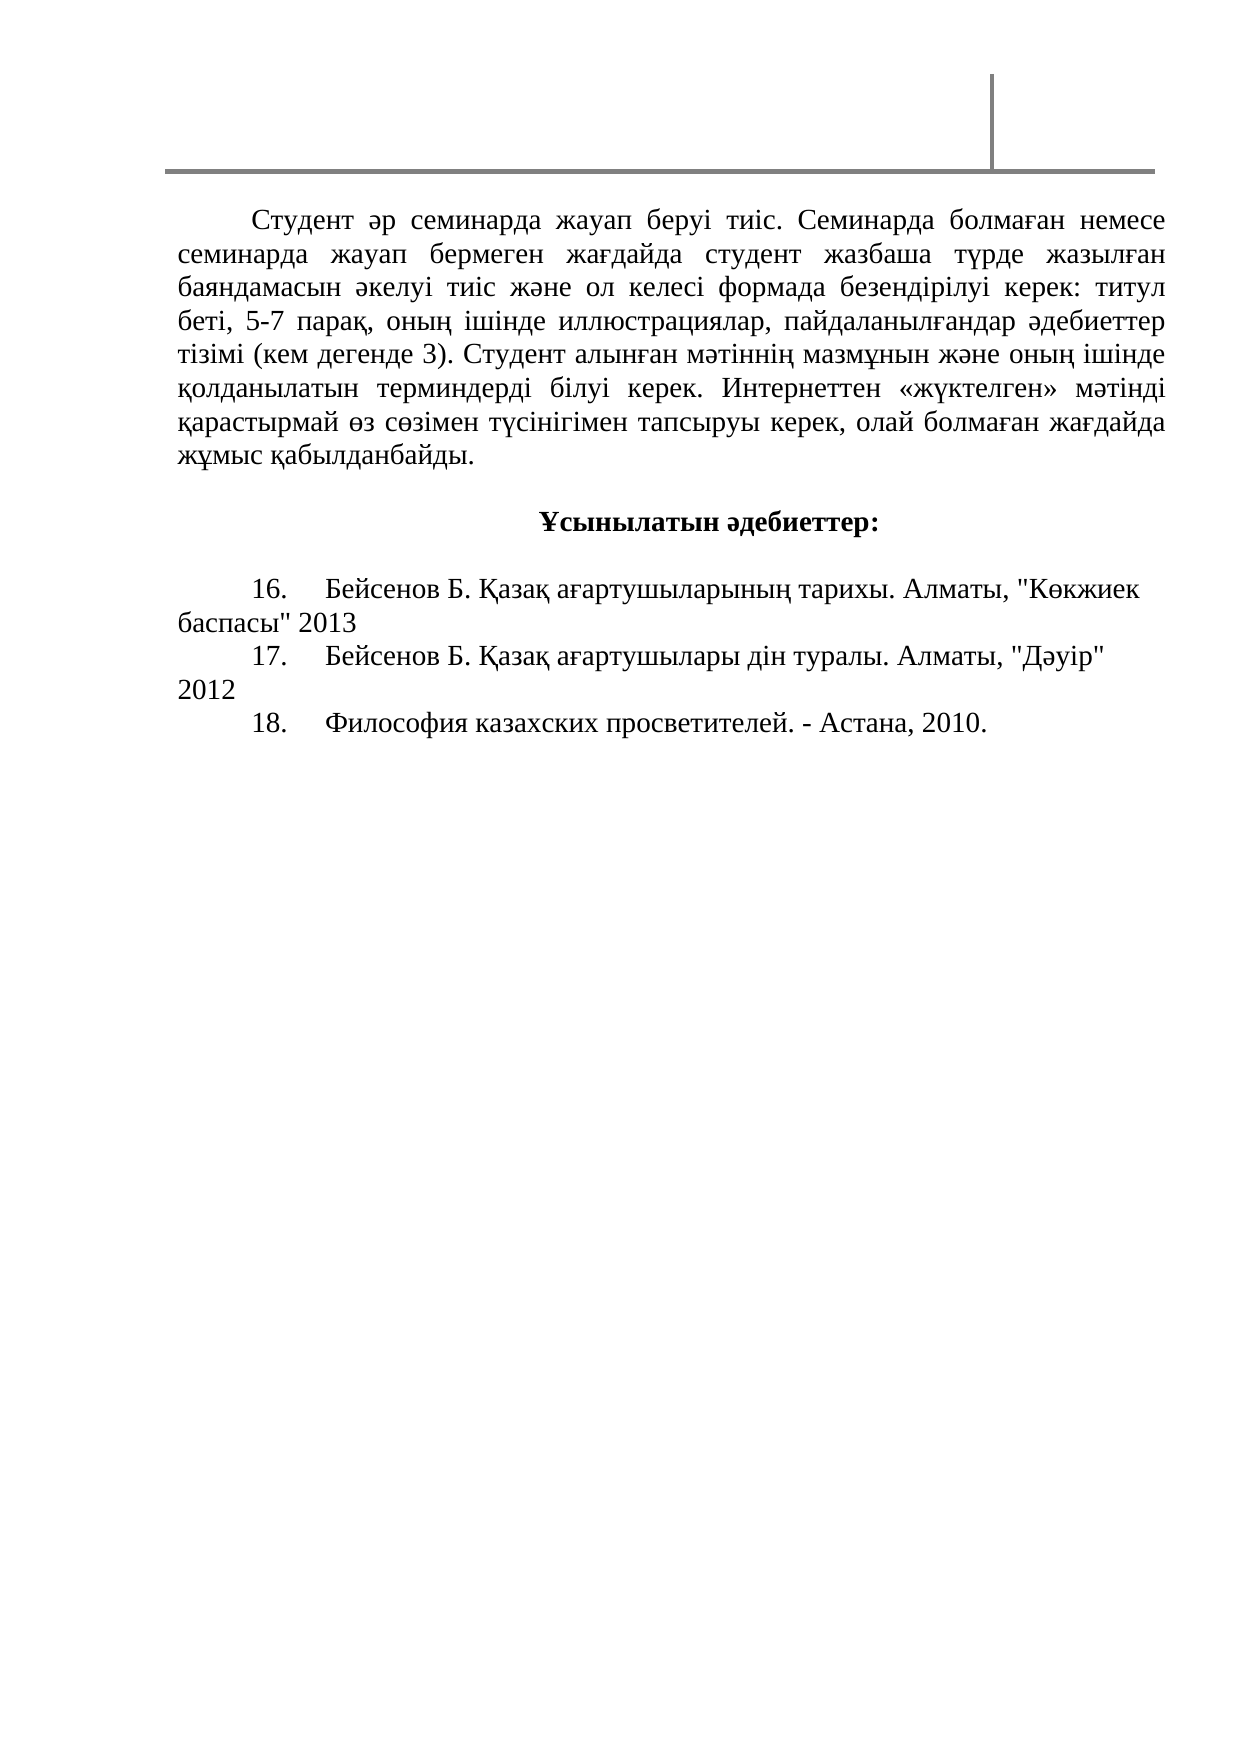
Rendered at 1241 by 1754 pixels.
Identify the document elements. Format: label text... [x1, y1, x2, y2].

text Студент әр семинарда жауап беруі тиіс. Семинарда болмаған немесе семинарда жауап бермеген жағдайда студент жазбаша түрде жазылған баяндамасын әкелуі тиіс және ол келесі формада безендірілуі керек: титул беті, 5-7 парақ, оның ішінде иллюстрациялар, пайдаланылғандар әдебиеттер тізімі (кем дегенде 3). Студент алынған мәтіннің мазмұнын және оның ішінде қолданылатын терминдерді білуі керек. Интернеттен «жүктелген» мәтінді қарастырмай өз сөзімен түсінігімен тапсыруы керек, олай болмаған жағдайда жұмыс қабылданбайды. [177, 202, 1167, 471]
list Бейсенов Б. Қазақ ағартушыларының тарихы. Алматы, "Көкжиек баспасы" 2013 [177, 571, 1167, 638]
list Ұсынылатын әдебиеттер: [177, 504, 1167, 538]
list Бейсенов Б. Қазақ ағартушылары дін туралы. Алматы, "Дәуір" 2012 [177, 638, 1167, 706]
list Философия казахских просветителей. - Астана, 2010. [177, 706, 1167, 739]
